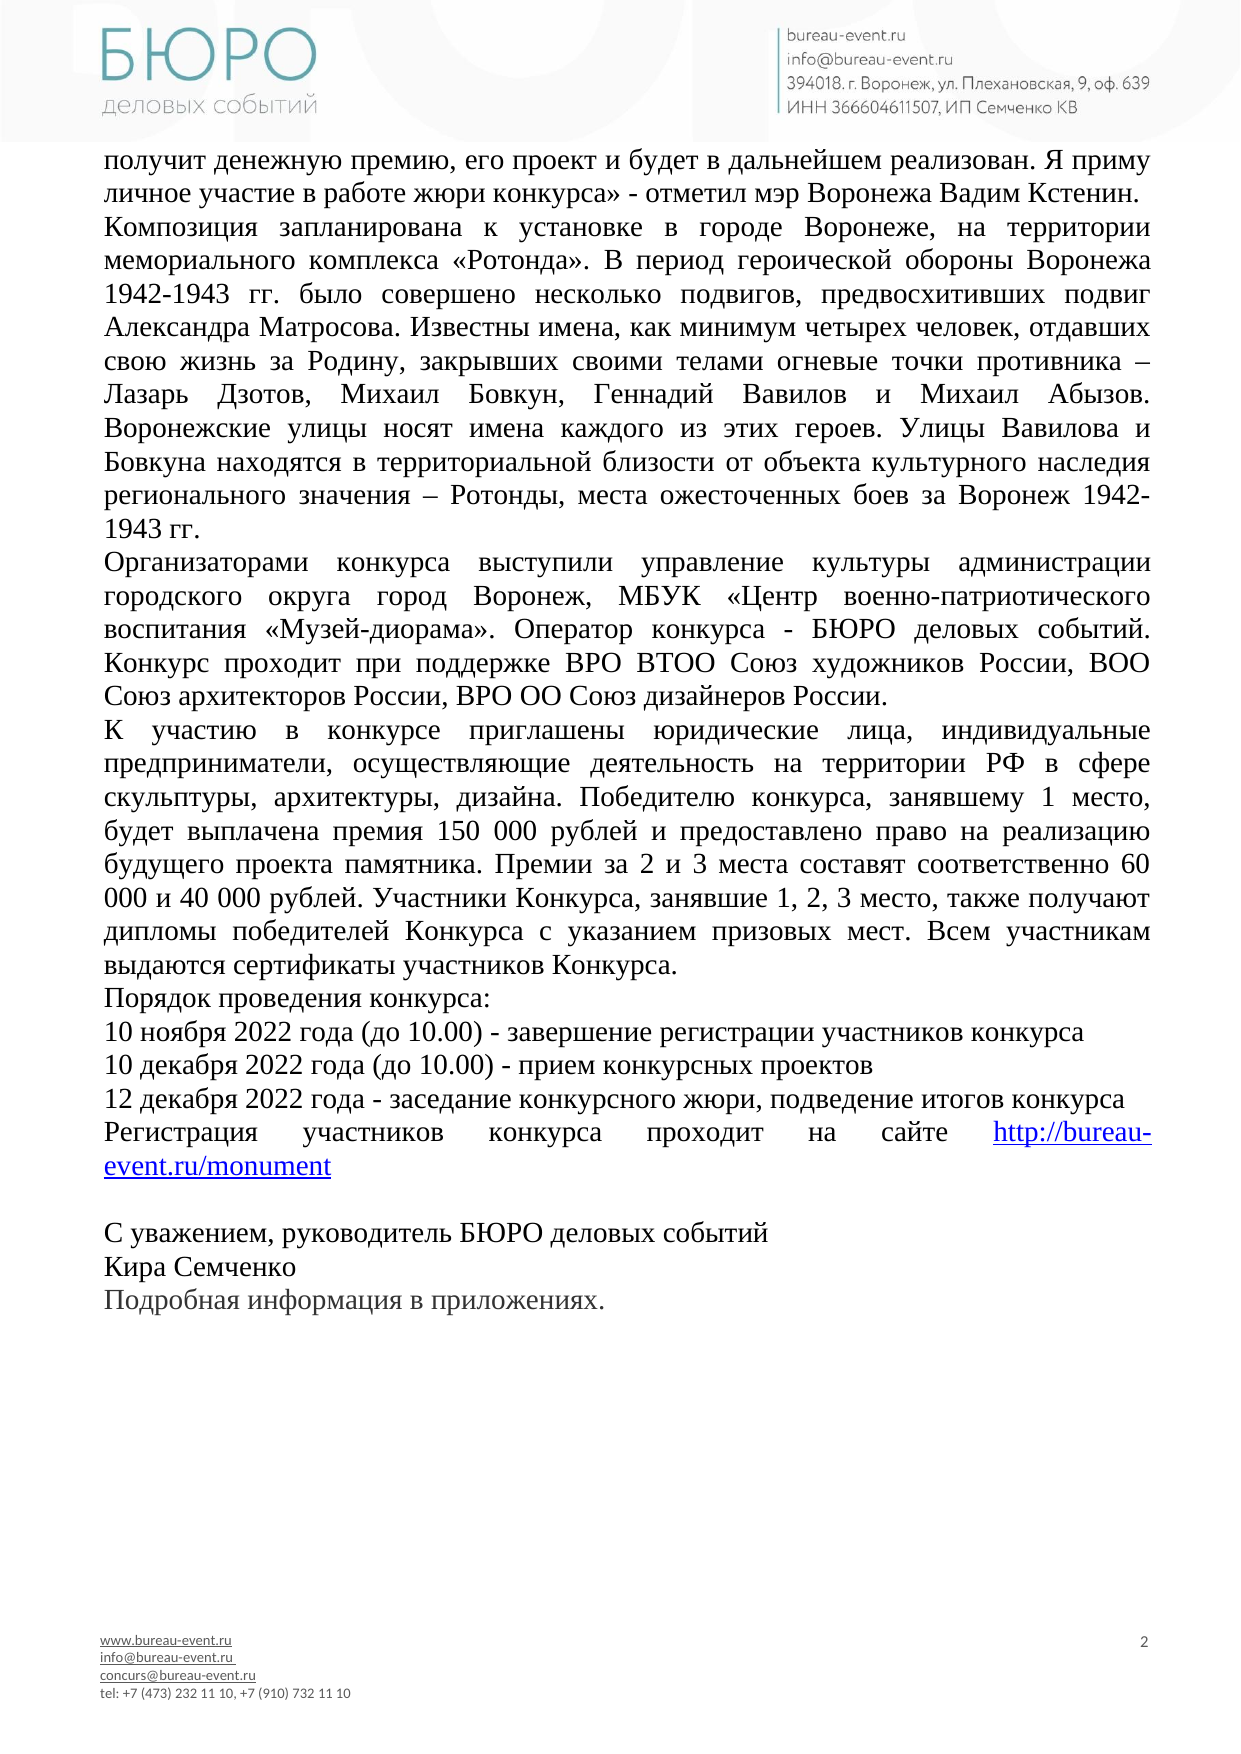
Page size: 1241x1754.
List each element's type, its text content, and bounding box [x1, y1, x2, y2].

text 10 декабря 2022 года (до 10.00) - прием конкурсных проектов [103, 1047, 1152, 1081]
text Кира Семченко [103, 1249, 1152, 1282]
text Подробная информация в приложениях. [103, 1282, 1152, 1316]
picture [0, 0, 1241, 142]
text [103, 118, 1152, 209]
text Регистрация участников конкурса проходит на сайте http://bureau-event.ru/monument [103, 1114, 1152, 1182]
text К участию в конкурсе приглашены юридические лица, индивидуальные предприниматели, осуществляющие деятельность на территории РФ в сфере скульптуры, архитектуры, дизайна. Победителю конкурса, занявшему 1 место, будет выплачена премия 150 000 рублей и предоставлено право на реализацию будущего проекта памятника. Премии за 2 и 3 места составят соответственно 60 000 и 40 000 рублей. Участники Конкурса, занявшие 1, 2, 3 место, также получают дипломы победителей Конкурса с указанием призовых мест. Всем участникам выдаются сертификаты участников Конкурса. [103, 712, 1152, 980]
text Порядок проведения конкурса: [103, 980, 1152, 1014]
text Композиция запланирована к установке в городе Воронеже, на территории мемориального комплекса «Ротонда». В период героической обороны Воронежа 1942-1943 гг. было совершено несколько подвигов, предвосхитивших подвиг Александра Матросова. Известны имена, как минимум четырех человек, отдавших свою жизнь за Родину, закрывших своими телами огневые точки противника – Лазарь Дзотов, Михаил Бовкун, Геннадий Вавилов и Михаил Абызов. Воронежские улицы носят имена каждого из этих героев. Улицы Вавилова и Бовкуна находятся в территориальной близости от объекта культурного наследия регионального значения – Ротонды, места ожесточенных боев за Воронеж 1942-1943 гг. [103, 209, 1152, 544]
text С уважением, руководитель БЮРО деловых событий [103, 1215, 1152, 1249]
text 12 декабря 2022 года - заседание конкурсного жюри, подведение итогов конкурса [103, 1081, 1152, 1114]
text Организаторами конкурса выступили управление культуры администрации городского округа город Воронеж, МБУК «Центр военно-патриотического воспитания «Музей-диорама». Оператор конкурса - БЮРО деловых событий. Конкурс проходит при поддержке ВРО ВТОО Союз художников России, ВОО Союз архитекторов России, ВРО ОО Союз дизайнеров России. [103, 544, 1152, 712]
text 10 ноября 2022 года (до 10.00) - завершение регистрации участников конкурса [103, 1014, 1152, 1047]
